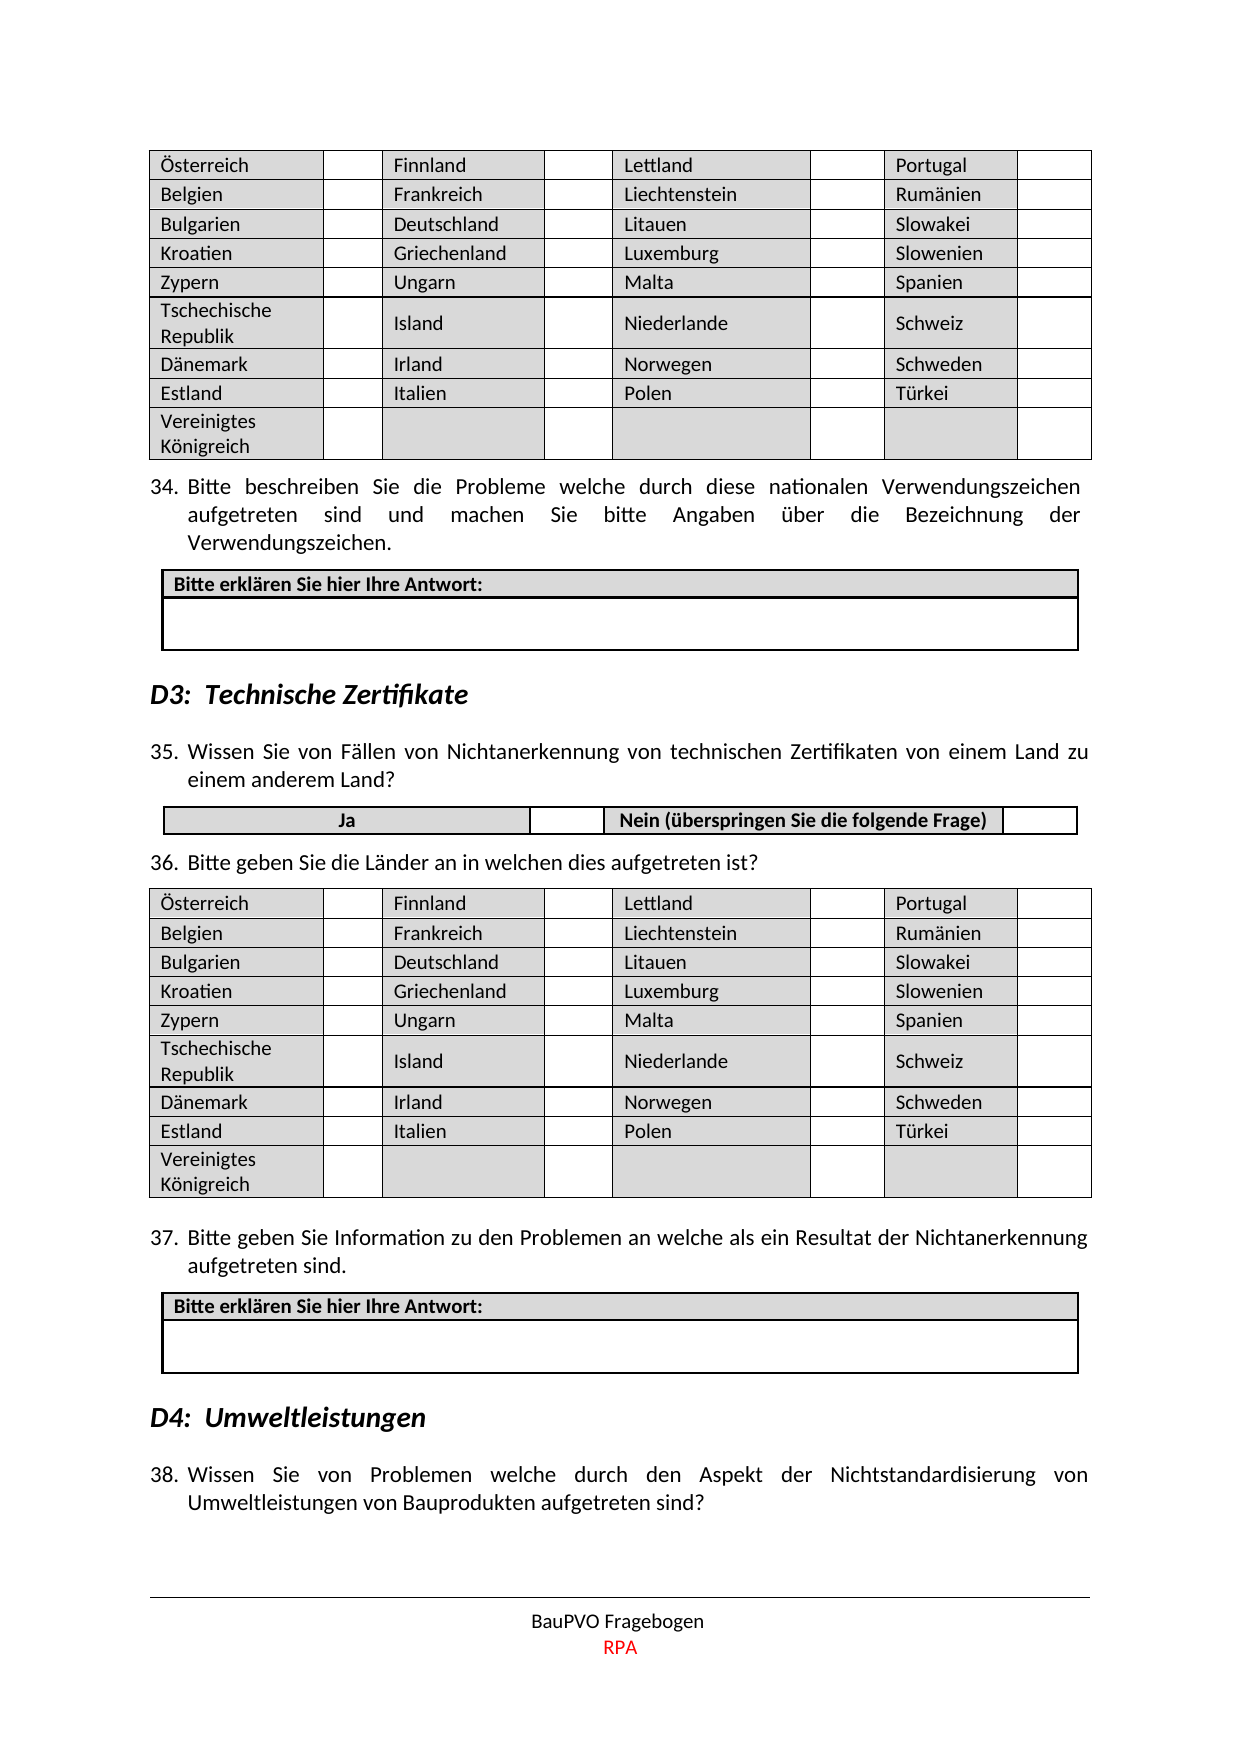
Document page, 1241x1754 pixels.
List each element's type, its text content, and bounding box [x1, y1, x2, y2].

table_cell [545, 349, 612, 378]
table_cell Niederlande [613, 1036, 810, 1086]
table_cell [811, 349, 884, 378]
table_cell [1018, 379, 1091, 407]
table_cell [1018, 349, 1091, 378]
table_cell Spanien [885, 1006, 1017, 1034]
table_cell [324, 379, 382, 407]
table_cell Liechtenstein [613, 180, 810, 208]
table_cell Deutschland [383, 948, 544, 976]
table_cell Italien [383, 1117, 544, 1145]
table_cell Vereinigtes Königreich [150, 408, 323, 459]
table_cell Irland [383, 349, 544, 378]
table_cell Griechenland [383, 977, 544, 1005]
table_cell [811, 1088, 884, 1116]
table_cell Frankreich [383, 180, 544, 208]
table_cell Bulgarien [150, 210, 323, 238]
table_cell [324, 210, 382, 238]
table_cell [324, 349, 382, 378]
table_cell Slowakei [885, 948, 1017, 976]
table_cell Schweden [885, 1088, 1017, 1116]
table_cell [811, 268, 884, 296]
table_cell [885, 408, 1017, 459]
table_cell Luxemburg [613, 977, 810, 1005]
table_cell Türkei [885, 1117, 1017, 1145]
table_cell Slowenien [885, 977, 1017, 1005]
table_cell [811, 180, 884, 208]
table_cell [545, 379, 612, 407]
table_cell Rumänien [885, 919, 1017, 947]
table_header Ja [165, 808, 529, 833]
table_cell Estland [150, 1117, 323, 1145]
table_header Portugal [885, 151, 1017, 179]
table_cell Bulgarien [150, 948, 323, 976]
table_cell Zypern [150, 1006, 323, 1034]
table_cell Slowenien [885, 239, 1017, 267]
table_cell [324, 268, 382, 296]
table_cell [324, 919, 382, 947]
table_cell Zypern [150, 268, 323, 296]
table_cell Schweiz [885, 298, 1017, 348]
table_cell [324, 948, 382, 976]
table_cell [545, 210, 612, 238]
table_cell [1018, 919, 1091, 947]
table_header [1004, 808, 1076, 833]
table_cell [383, 1146, 544, 1197]
table_cell [545, 1088, 612, 1116]
table_cell Norwegen [613, 1088, 810, 1116]
table_cell Litauen [613, 210, 810, 238]
table_cell [545, 408, 612, 459]
list Bitte geben Sie Information zu den Problemen an welche als ein Resultat der Nichtanerkennung aufgetreten sind. [150, 1223, 1090, 1279]
table_header [1018, 151, 1091, 179]
table_cell [1018, 948, 1091, 976]
table_header Österreich [150, 151, 323, 179]
table_cell [383, 408, 544, 459]
table_cell Belgien [150, 919, 323, 947]
table_cell [811, 408, 884, 459]
table_cell [545, 239, 612, 267]
table_header Portugal [885, 889, 1017, 917]
table_cell [324, 1036, 382, 1086]
table_header [1018, 889, 1091, 917]
table_cell Vereinigtes Königreich [150, 1146, 323, 1197]
table_cell Luxemburg [613, 239, 810, 267]
table_cell Ungarn [383, 268, 544, 296]
table_cell Estland [150, 379, 323, 407]
table_cell [811, 239, 884, 267]
table_cell Dänemark [150, 349, 323, 378]
table_cell Liechtenstein [613, 919, 810, 947]
table_cell Polen [613, 1117, 810, 1145]
table_cell [1018, 239, 1091, 267]
table_header [545, 151, 612, 179]
table_cell [545, 977, 612, 1005]
table_cell Ungarn [383, 1006, 544, 1034]
table_header Lettland [613, 151, 810, 179]
table_header Finnland [383, 151, 544, 179]
table_header [324, 151, 382, 179]
table_cell [545, 948, 612, 976]
table_cell [1018, 210, 1091, 238]
table_cell [324, 977, 382, 1005]
table_header Österreich [150, 889, 323, 917]
table_cell [1018, 268, 1091, 296]
table_cell [1018, 298, 1091, 348]
table_cell [811, 977, 884, 1005]
table_cell [545, 298, 612, 348]
table_cell Deutschland [383, 210, 544, 238]
table_header [324, 889, 382, 917]
table_header Bitte erklären Sie hier Ihre Antwort: [164, 1294, 1077, 1319]
table_header Lettland [613, 889, 810, 917]
table_cell [1018, 1146, 1091, 1197]
table_header [811, 151, 884, 179]
list Bitte beschreiben Sie die Probleme welche durch diese nationalen Verwendungszeichen aufgetreten sind und machen Sie bitte Angaben über die Bezeichnung der Verwendungszeichen. [150, 472, 1082, 556]
table_cell Irland [383, 1088, 544, 1116]
table_cell Kroatien [150, 239, 323, 267]
list Bitte geben Sie die Länder an in welchen dies aufgetreten ist? [150, 848, 1082, 876]
table_cell Dänemark [150, 1088, 323, 1116]
table_header Bitte erklären Sie hier Ihre Antwort: [164, 571, 1077, 596]
table_cell [545, 1146, 612, 1197]
table_cell [811, 210, 884, 238]
table_cell Malta [613, 1006, 810, 1034]
table_cell [545, 1117, 612, 1145]
table_cell Spanien [885, 268, 1017, 296]
table_cell [885, 1146, 1017, 1197]
table_cell [1018, 977, 1091, 1005]
table_cell Türkei [885, 379, 1017, 407]
table_cell Frankreich [383, 919, 544, 947]
table_cell [545, 919, 612, 947]
table_cell [811, 1117, 884, 1145]
table_cell [545, 1036, 612, 1086]
table_cell [324, 298, 382, 348]
table_cell [324, 1088, 382, 1116]
table_cell [1018, 1006, 1091, 1034]
table_cell [164, 1321, 1077, 1372]
table_header [545, 889, 612, 917]
table_cell [1018, 1117, 1091, 1145]
table_header [531, 808, 603, 833]
table_header Finnland [383, 889, 544, 917]
table_cell Niederlande [613, 298, 810, 348]
table_header Nein (überspringen Sie die folgende Frage) [605, 808, 1002, 833]
table_cell [324, 239, 382, 267]
table_cell [164, 599, 1077, 649]
table_header [811, 889, 884, 917]
table_cell [324, 1117, 382, 1145]
table_cell [811, 1036, 884, 1086]
table_cell [613, 1146, 810, 1197]
table_cell [324, 1146, 382, 1197]
table_cell Norwegen [613, 349, 810, 378]
table_cell [545, 1006, 612, 1034]
table_cell [1018, 1088, 1091, 1116]
table_cell Kroatien [150, 977, 323, 1005]
table_cell Litauen [613, 948, 810, 976]
table_cell [1018, 1036, 1091, 1086]
table_cell [1018, 180, 1091, 208]
table_cell [324, 1006, 382, 1034]
table_cell [811, 1146, 884, 1197]
table_cell [324, 180, 382, 208]
table_cell Slowakei [885, 210, 1017, 238]
table_cell [811, 919, 884, 947]
table_cell Belgien [150, 180, 323, 208]
table_cell Island [383, 1036, 544, 1086]
table_cell [1018, 408, 1091, 459]
table_cell Island [383, 298, 544, 348]
table_cell Schweiz [885, 1036, 1017, 1086]
table_cell [613, 408, 810, 459]
table_cell Tschechische Republik [150, 1036, 323, 1086]
table_cell Malta [613, 268, 810, 296]
table_cell Italien [383, 379, 544, 407]
table_cell [811, 298, 884, 348]
table_cell [811, 1006, 884, 1034]
table_cell Polen [613, 379, 810, 407]
table_cell Rumänien [885, 180, 1017, 208]
table_cell [811, 948, 884, 976]
subtitle D3: Technische Zertifikate [150, 676, 1090, 712]
table_cell [811, 379, 884, 407]
table_cell [324, 408, 382, 459]
table_cell Schweden [885, 349, 1017, 378]
list Wissen Sie von Problemen welche durch den Aspekt der Nichtstandardisierung von Umweltleistungen von Bauprodukten aufgetreten sind? [150, 1460, 1090, 1516]
table_cell [545, 180, 612, 208]
table_cell Griechenland [383, 239, 544, 267]
list Wissen Sie von Fällen von Nichtanerkennung von technischen Zertifikaten von einem Land zu einem anderem Land? [150, 737, 1090, 793]
subtitle D4: Umweltleistungen [150, 1399, 1090, 1435]
table_cell [545, 268, 612, 296]
table_cell Tschechische Republik [150, 298, 323, 348]
